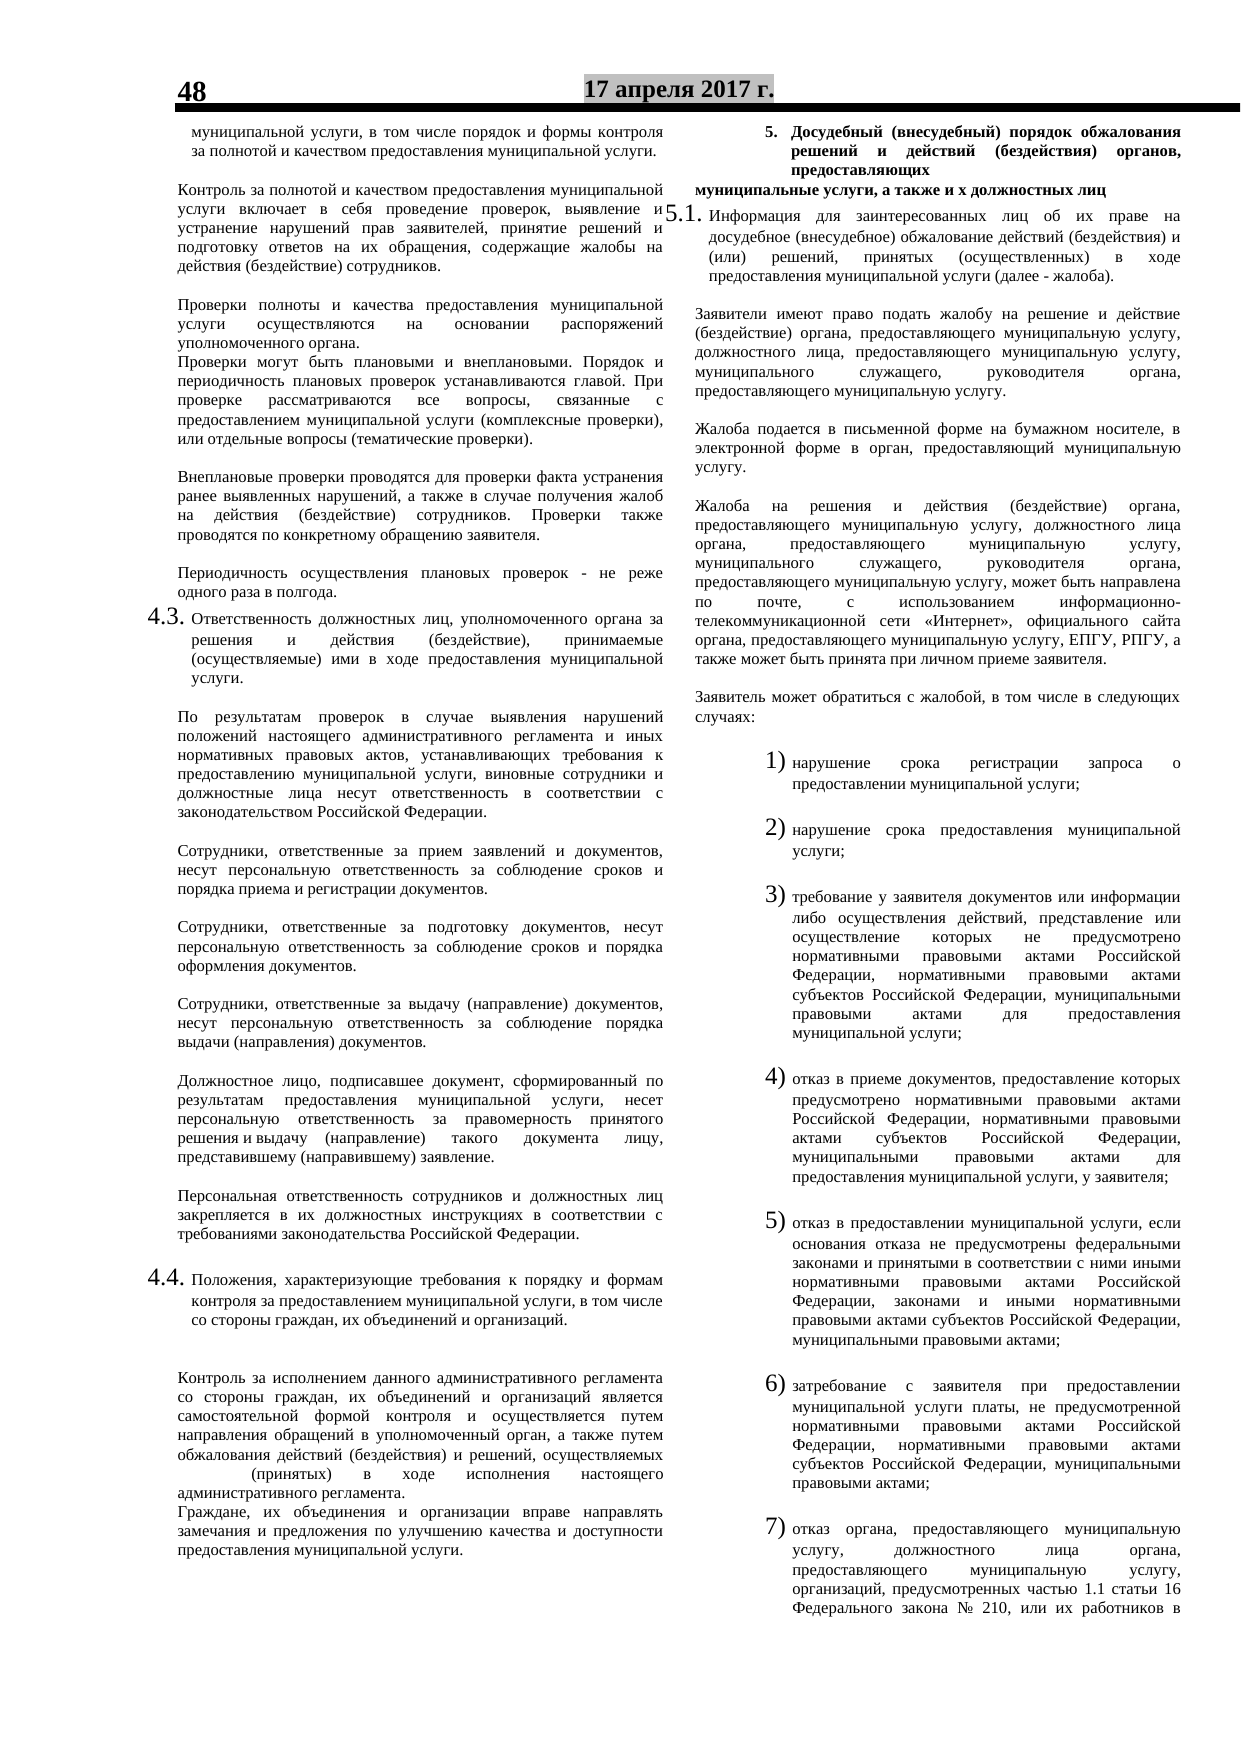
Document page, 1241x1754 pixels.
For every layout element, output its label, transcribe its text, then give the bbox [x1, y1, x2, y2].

list Досудебный (внесудебный) порядок обжалования решений и действий (бездействия) органов, предоставляющих [765, 122, 1181, 179]
text Должностное лицо, подписавшее документ, сформированный по результатам предоставления муниципальной услуги, несет персональную ответственность за правомерность принятого решения и выдачу (направление) такого документа лицу, представившему (направившему) заявление. [177, 1071, 663, 1166]
text Сотрудники, ответственные за прием заявлений и документов, несут персональную ответственность за соблюдение сроков и порядка приема и регистрации документов. [177, 841, 663, 898]
text Заявители имеют право подать жалобу на решение и действие (бездействие) органа, предоставляющего муниципальную услугу, должностного лица, предоставляющего муниципальную услугу, муниципального служащего, руководителя органа, предоставляющего муниципальную услугу. [695, 304, 1181, 400]
list Положения, характеризующие требования к порядку и формам контроля за предоставлением муниципальной услуги, в том числе со стороны граждан, их объединений и организаций. [147, 1262, 663, 1329]
text Граждане, их объединения и организации вправе направлять замечания и предложения по улучшению качества и доступности предоставления муниципальной услуги. [177, 1502, 663, 1559]
text Жалоба на решения и действия (бездействие) органа, предоставляющего муниципальную услугу, должностного лица органа, предоставляющего муниципальную услугу, муниципального служащего, руководителя органа, предоставляющего муниципальную услугу, может быть направлена по почте, с использованием информационно-телекоммуникационной сети «Интернет», официального сайта органа, предоставляющего муниципальную услугу, ЕПГУ, РПГУ, а также может быть принята при личном приеме заявителя. [695, 496, 1181, 668]
list затребование с заявителя при предоставлении муниципальной услуги платы, не предусмотренной нормативными правовыми актами Российской Федерации, нормативными правовыми актами субъектов Российской Федерации, муниципальными правовыми актами; [765, 1368, 1181, 1492]
list отказ в приеме документов, предоставление которых предусмотрено нормативными правовыми актами Российской Федерации, нормативными правовыми актами субъектов Российской Федерации, муниципальными правовыми актами для предоставления муниципальной услуги, у заявителя; [765, 1061, 1181, 1186]
list Информация для заинтересованных лиц об их праве на досудебное (внесудебное) обжалование действий (бездействия) и (или) решений, принятых (осуществленных) в ходе предоставления муниципальной услуги (далее - жалоба). [679, 198, 1181, 285]
list нарушение срока предоставления муниципальной услуги; [765, 812, 1181, 860]
list отказ в предоставлении муниципальной услуги, если основания отказа не предусмотрены федеральными законами и принятыми в соответствии с ними иными нормативными правовыми актами Российской Федерации, законами и иными нормативными правовыми актами субъектов Российской Федерации, муниципальными правовыми актами; [765, 1205, 1181, 1348]
text Внеплановые проверки проводятся для проверки факта устранения ранее выявленных нарушений, а также в случае получения жалоб на действия (бездействие) сотрудников. Проверки также проводятся по конкретному обращению заявителя. [177, 467, 663, 543]
list Ответственность должностных лиц, уполномоченного органа за решения и действия (бездействие), принимаемые (осуществляемые) ими в ходе предоставления муниципальной услуги. [147, 601, 663, 687]
text Проверки полноты и качества предоставления муниципальной услуги осуществляются на основании распоряжений уполномоченного органа. [177, 294, 663, 352]
text По результатам проверок в случае выявления нарушений положений настоящего административного регламента и иных нормативных правовых актов, устанавливающих требования к предоставлению муниципальной услуги, виновные сотрудники и должностные лица несут ответственность в соответствии с законодательством Российской Федерации. [177, 706, 663, 821]
text Заявитель может обратиться с жалобой, в том числе в следующих случаях: [695, 687, 1181, 726]
text Персональная ответственность сотрудников и должностных лиц закрепляется в их должностных инструкциях в соответствии с требованиями законодательства Российской Федерации. [177, 1186, 663, 1243]
list нарушение срока регистрации запроса о предоставлении муниципальной услуги; [765, 745, 1181, 793]
text Сотрудники, ответственные за подготовку документов, несут персональную ответственность за соблюдение сроков и порядка оформления документов. [177, 917, 663, 975]
text Контроль за исполнением данного административного регламента со стороны граждан, их объединений и организаций является самостоятельной формой контроля и осуществляется путем направления обращений в уполномоченный орган, а также путем обжалования действий (бездействия) и решений, осуществляемых (принятых) в ходе исполнения настоящего административного регламента. [177, 1368, 663, 1502]
text Жалоба подается в письменной форме на бумажном носителе, в электронной форме в орган, предоставляющий муниципальную услугу. [695, 419, 1181, 476]
list требование у заявителя документов или информации либо осуществления действий, представление или осуществление которых не предусмотрено нормативными правовыми актами Российской Федерации, нормативными правовыми актами субъектов Российской Федерации, муниципальными правовыми актами для предоставления муниципальной услуги; [765, 879, 1181, 1042]
text Сотрудники, ответственные за выдачу (направление) документов, несут персональную ответственность за соблюдение порядка выдачи (направления) документов. [177, 994, 663, 1051]
text Контроль за полнотой и качеством предоставления муниципальной услуги включает в себя проведение проверок, выявление и устранение нарушений прав заявителей, принятие решений и подготовку ответов на их обращения, содержащие жалобы на действия (бездействие) сотрудников. [177, 179, 663, 275]
text Периодичность осуществления плановых проверок - не реже одного раза в полгода. [177, 563, 663, 601]
text Проверки могут быть плановыми и внеплановыми. Порядок и периодичность плановых проверок устанавливаются главой. При проверке рассматриваются все вопросы, связанные с предоставлением муниципальной услуги (комплексные проверки), или отдельные вопросы (тематические проверки). [177, 352, 663, 448]
text муниципальные услуги, а также и х должностных лиц [695, 179, 1181, 198]
